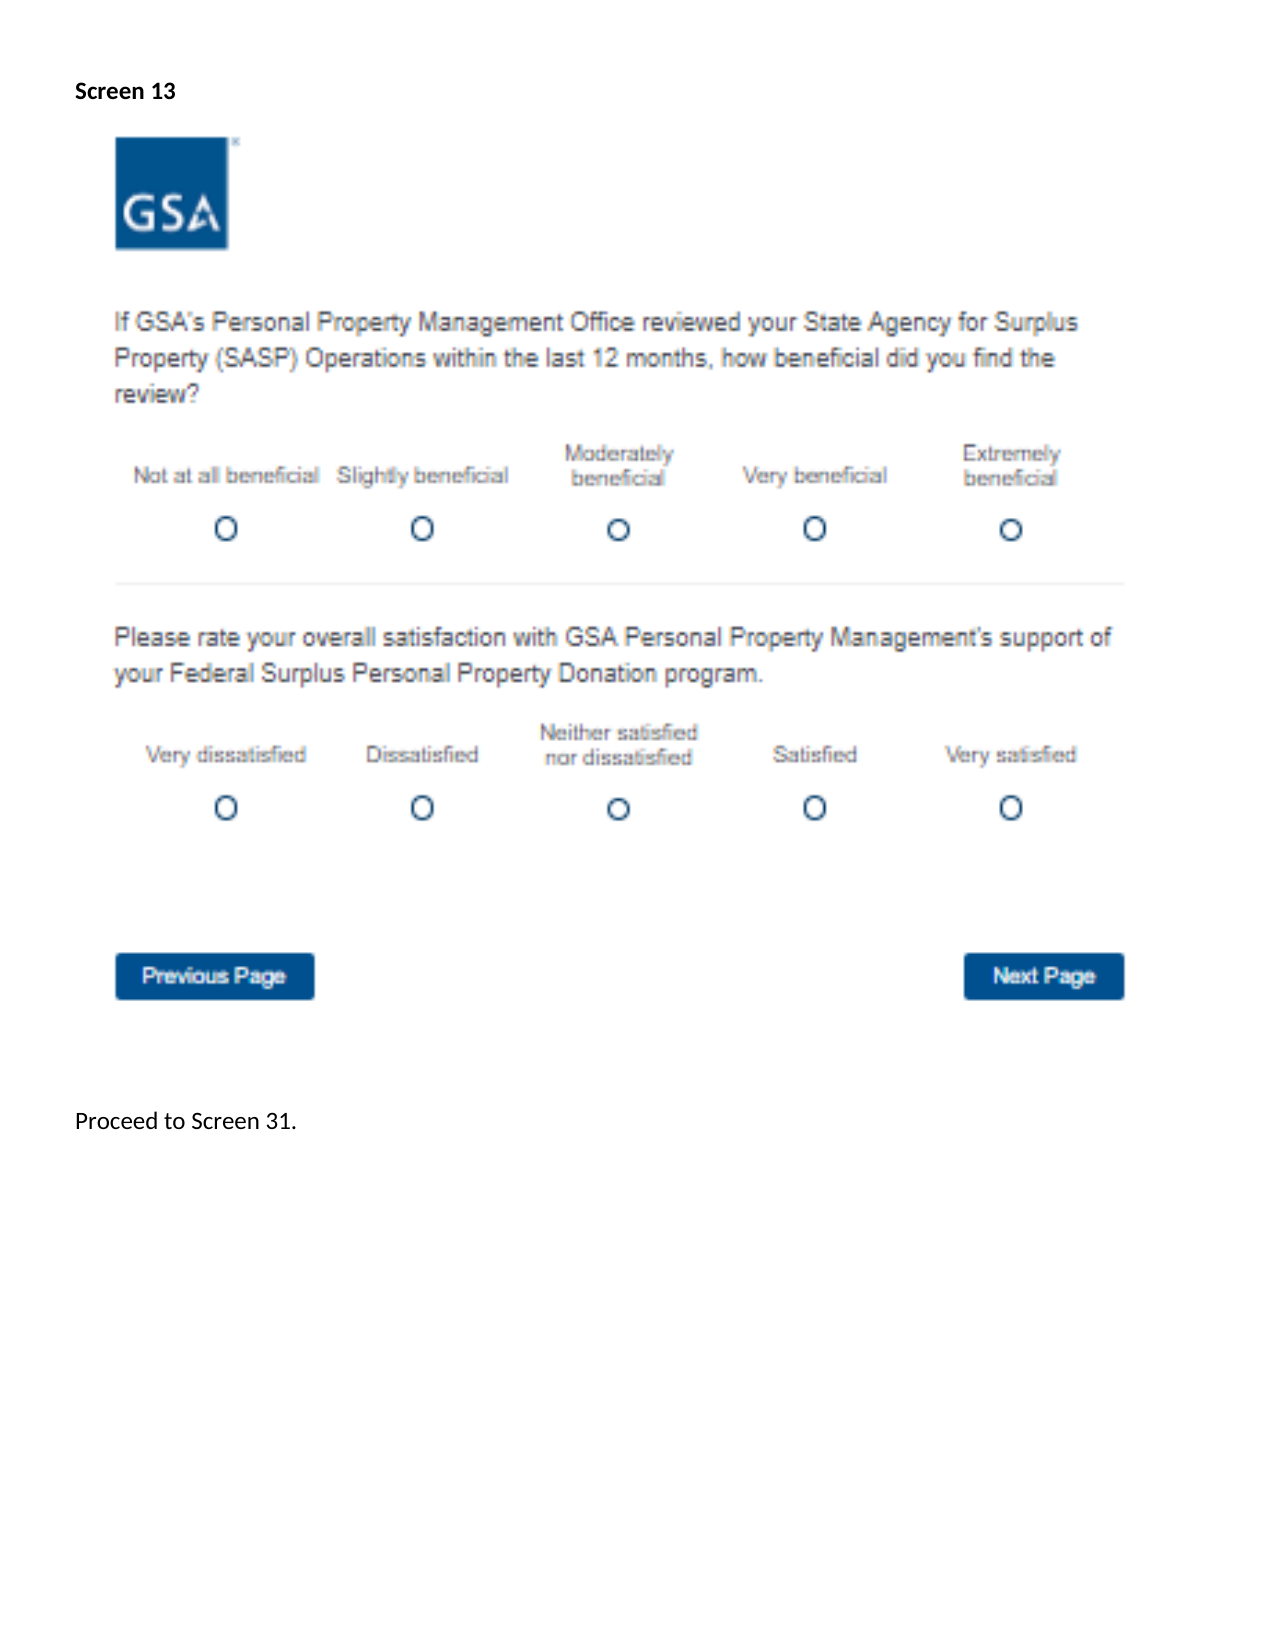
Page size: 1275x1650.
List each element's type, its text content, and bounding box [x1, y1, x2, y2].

text Screen 13 [75, 75, 1200, 106]
text Proceed to Screen 31. [75, 1106, 1200, 1136]
picture [75, 105, 1175, 1106]
